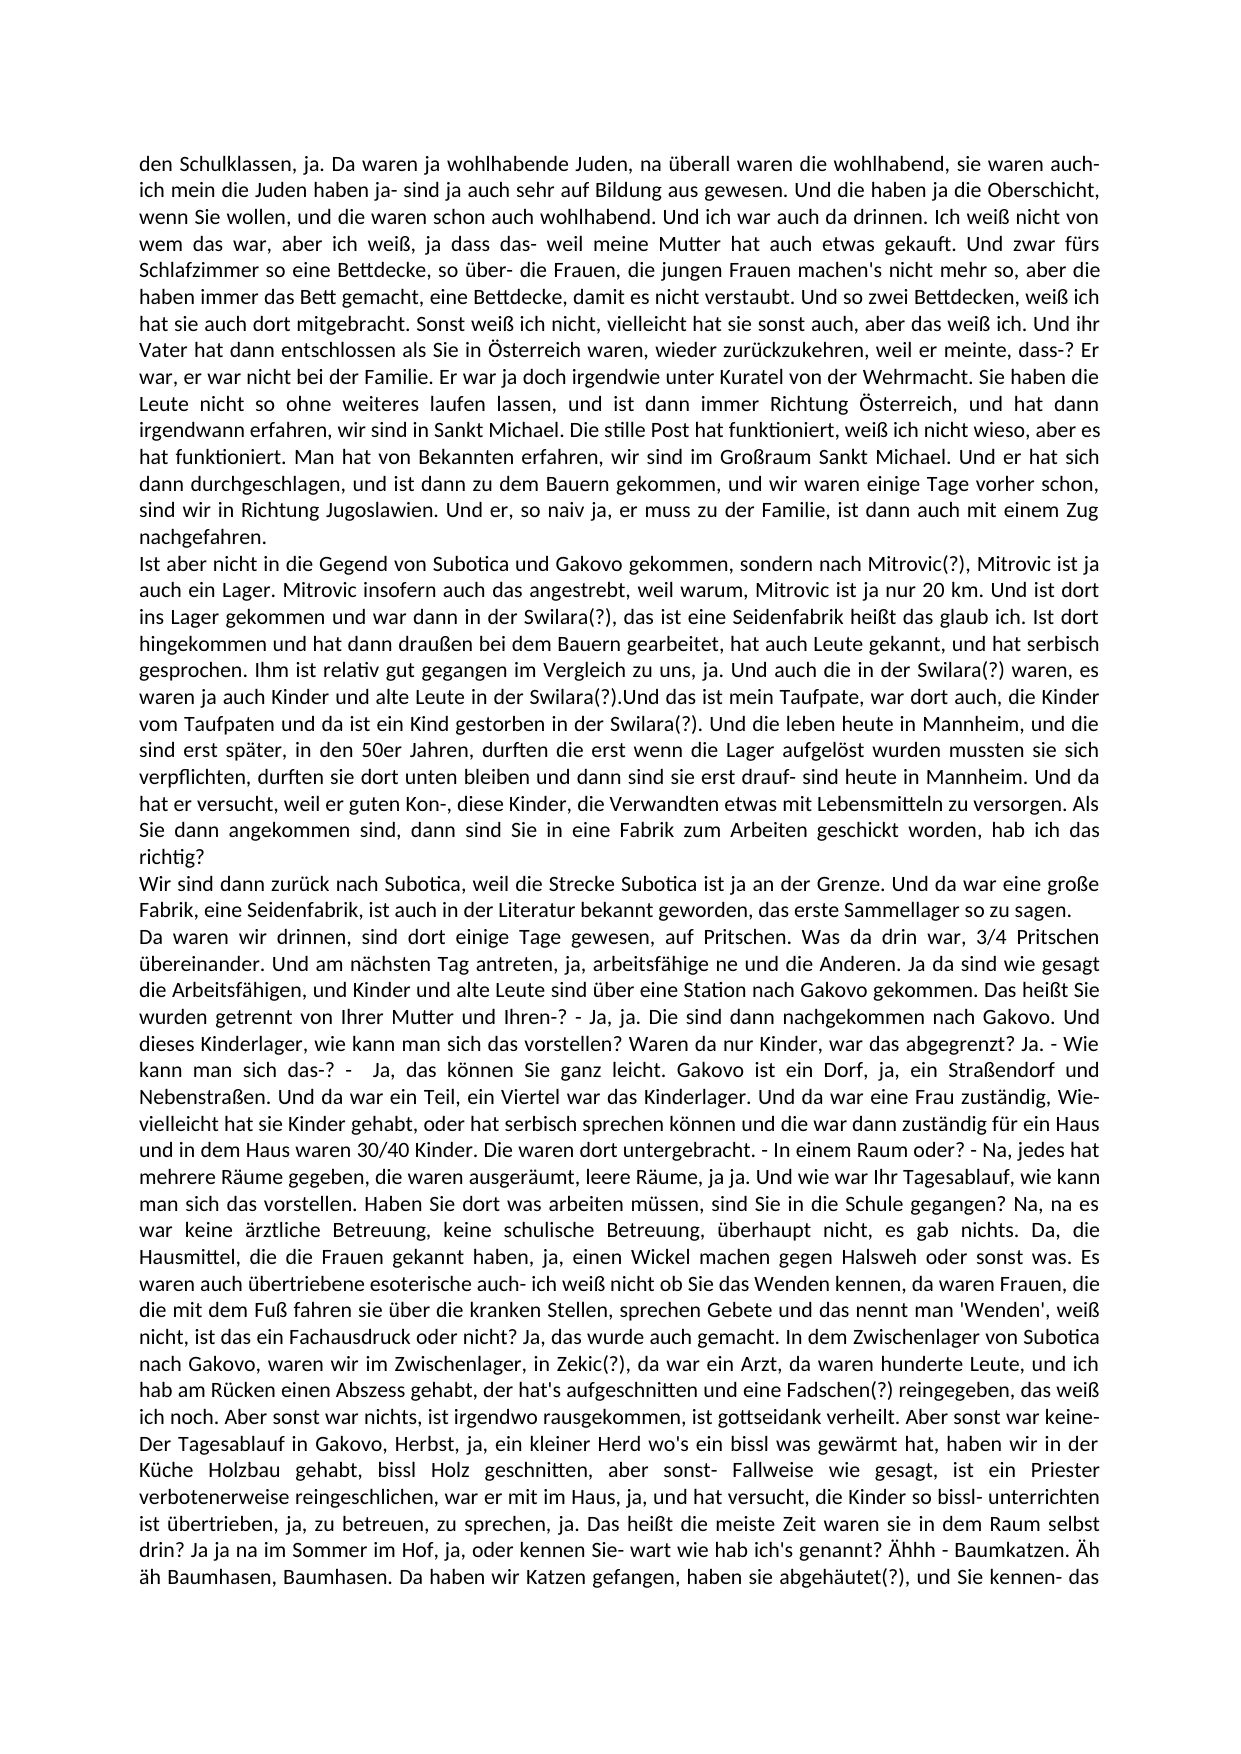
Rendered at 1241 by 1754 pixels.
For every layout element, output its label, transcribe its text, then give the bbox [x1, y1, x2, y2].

text Ist aber nicht in die Gegend von Subotica und Gakovo gekommen, sondern nach Mitrovic(?), Mitrovic ist ja auch ein Lager. Mitrovic insofern auch das angestrebt, weil warum, Mitrovic ist ja nur 20 km. Und ist dort ins Lager gekommen und war dann in der Swilara(?), das ist eine Seidenfabrik heißt das glaub ich. Ist dort hingekommen und hat dann draußen bei dem Bauern gearbeitet, hat auch Leute gekannt, und hat serbisch gesprochen. Ihm ist relativ gut gegangen im Vergleich zu uns, ja. Und auch die in der Swilara(?) waren, es waren ja auch Kinder und alte Leute in der Swilara(?).Und das ist mein Taufpate, war dort auch, die Kinder vom Taufpaten und da ist ein Kind gestorben in der Swilara(?). Und die leben heute in Mannheim, und die sind erst später, in den 50er Jahren, durften die erst wenn die Lager aufgelöst wurden mussten sie sich verpflichten, durften sie dort unten bleiben und dann sind sie erst drauf- sind heute in Mannheim. Und da hat er versucht, weil er guten Kon-, diese Kinder, die Verwandten etwas mit Lebensmitteln zu versorgen. Als Sie dann angekommen sind, dann sind Sie in eine Fabrik zum Arbeiten geschickt worden, hab ich das richtig? [139, 550, 1101, 870]
text Wir sind dann zurück nach Subotica, weil die Strecke Subotica ist ja an der Grenze. Und da war eine große Fabrik, eine Seidenfabrik, ist auch in der Literatur bekannt geworden, das erste Sammellager so zu sagen. [139, 870, 1101, 923]
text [139, 923, 1101, 1590]
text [139, 150, 1101, 550]
